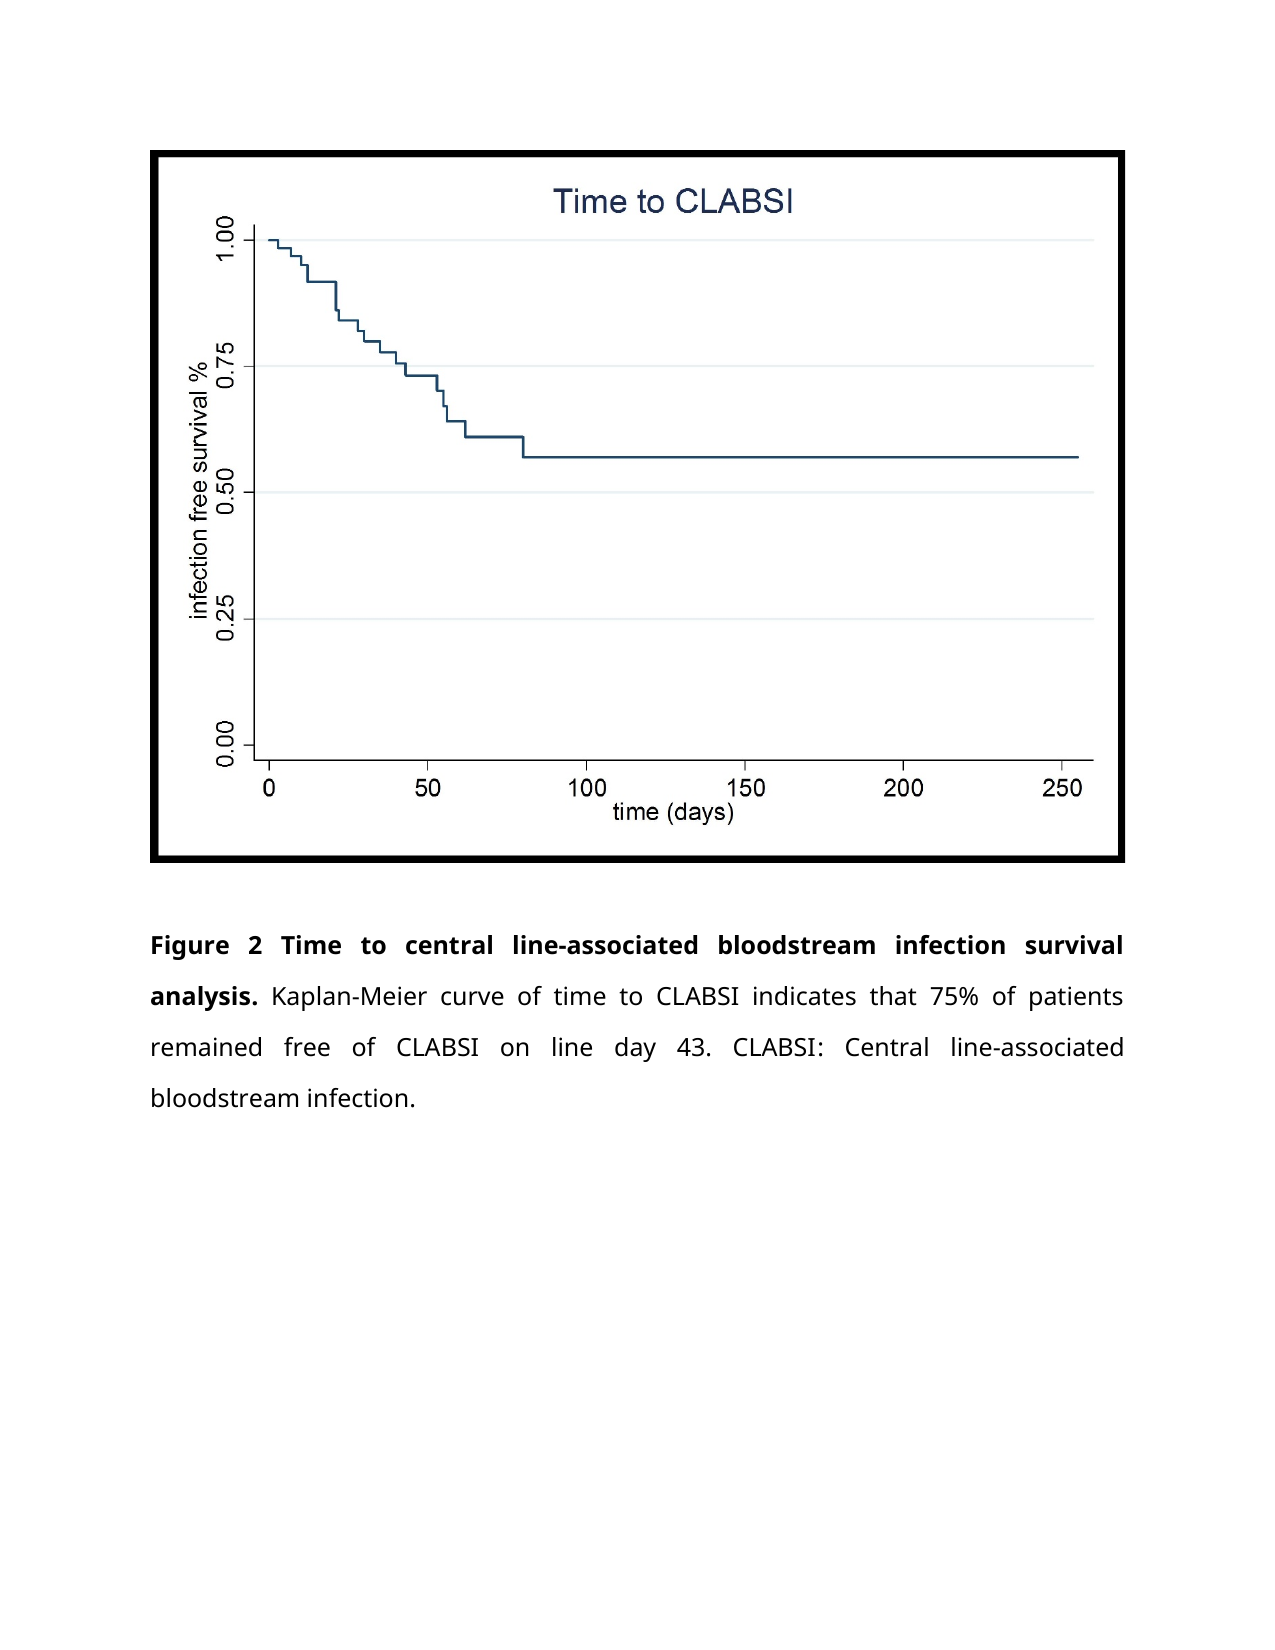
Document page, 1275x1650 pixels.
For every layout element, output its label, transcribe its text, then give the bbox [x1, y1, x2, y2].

picture [150, 150, 1125, 863]
text Figure 2 Time to central line-associated bloodstream infection survival analysis. Kaplan-Meier curve of time to CLABSI indicates that 75% of patients remained free of CLABSI on line day 43. CLABSI: Central line-associated bloodstream infection. [150, 927, 1125, 1114]
